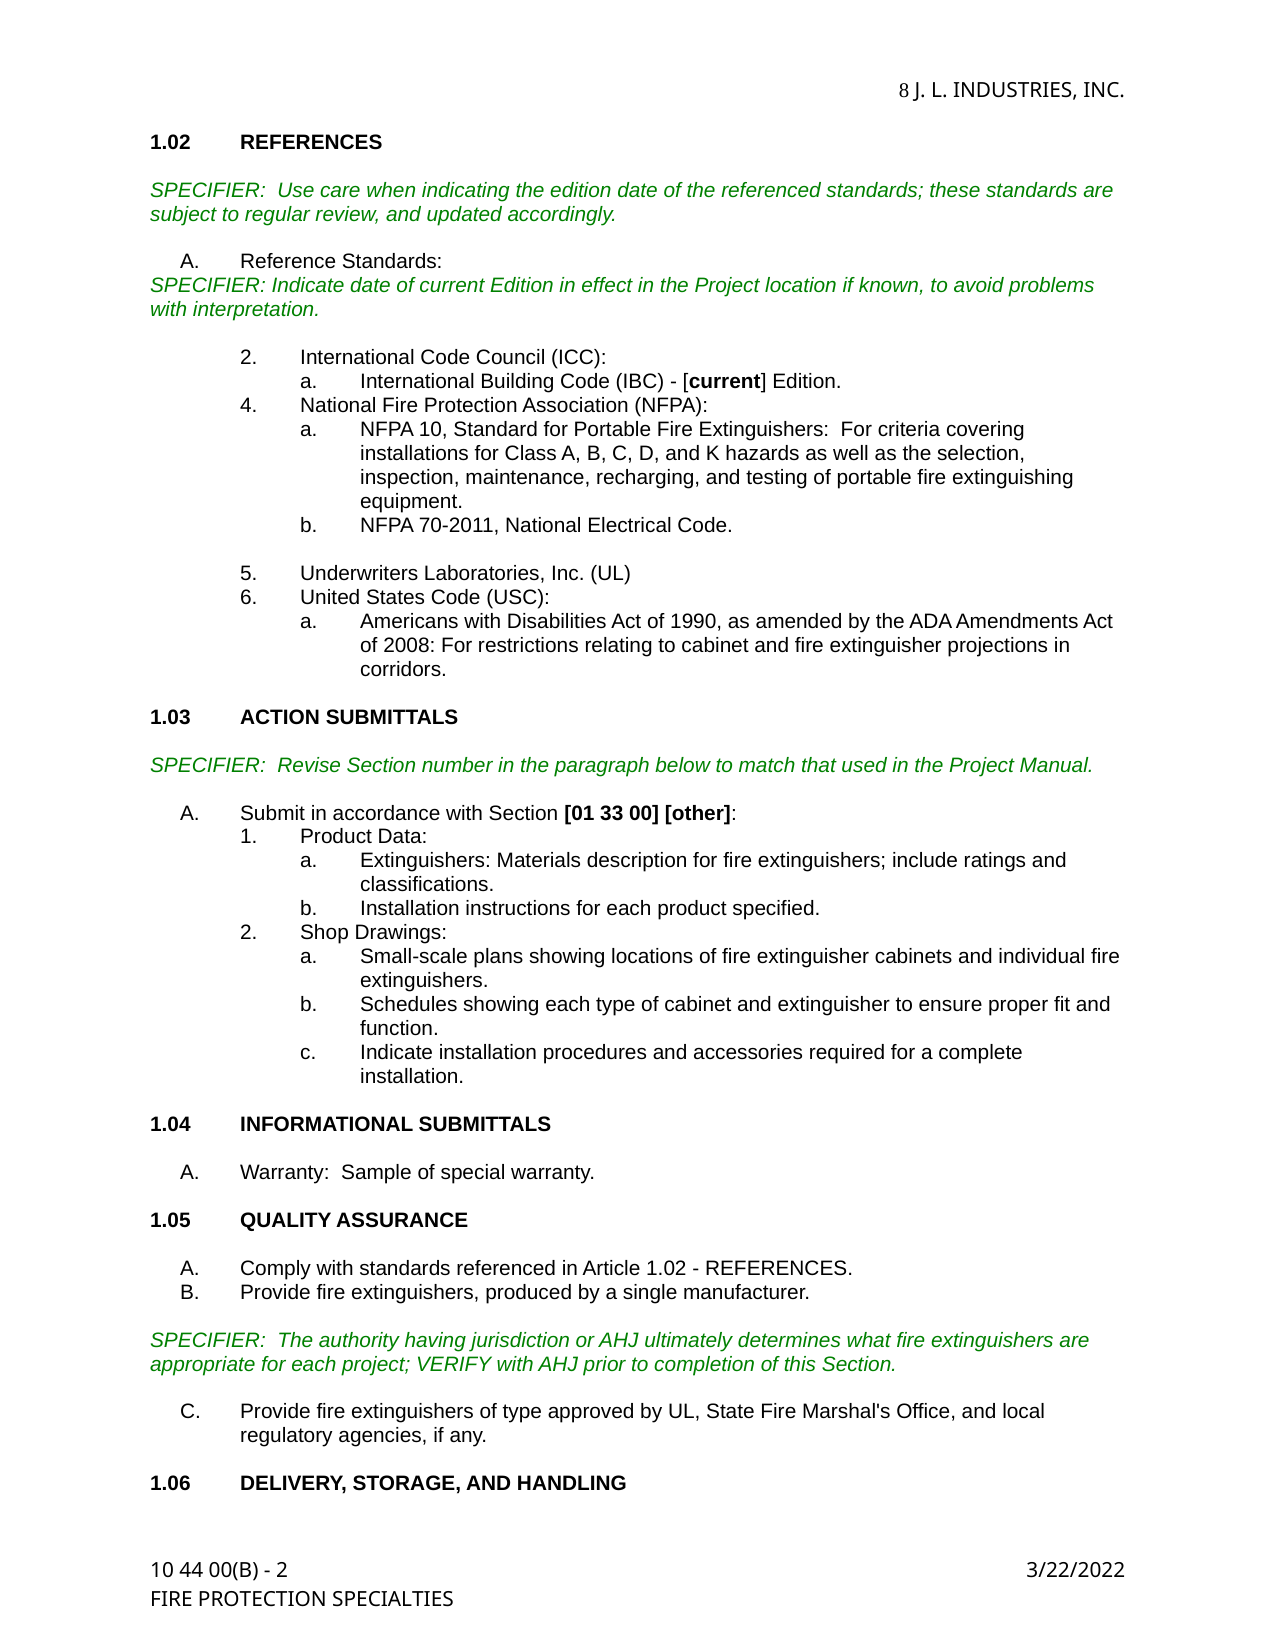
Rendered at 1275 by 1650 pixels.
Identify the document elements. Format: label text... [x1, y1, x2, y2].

text 4. National Fire Protection Association (NFPA): [240, 393, 1125, 417]
text 1.03 ACTION SUBMITTALS [150, 704, 1125, 728]
text 2. Shop Drawings: [240, 920, 1125, 944]
text SPECIFIER: Indicate date of current Edition in effect in the Project location if known, to avoid problems with interpretation. [150, 273, 1125, 321]
text 1.02 REFERENCES [150, 129, 1125, 153]
text b. NFPA 70-2011, National Electrical Code. [300, 513, 1125, 537]
text SPECIFIER: The authority having jurisdiction or AHJ ultimately determines what fire extinguishers are appropriate for each project; VERIFY with AHJ prior to completion of this Section. [150, 1327, 1125, 1375]
text A. Comply with standards referenced in Article 1.02 - REFERENCES. [180, 1256, 1125, 1279]
text A. Reference Standards: [180, 249, 1125, 273]
text a. Extinguishers: Materials description for fire extinguishers; include ratings and classifications. [300, 848, 1125, 896]
text C. Provide fire extinguishers of type approved by UL, State Fire Marshal's Office, and local regulatory agencies, if any. [180, 1399, 1125, 1447]
text A. Warranty: Sample of special warranty. [180, 1160, 1125, 1184]
text a. Small-scale plans showing locations of fire extinguisher cabinets and individual fire extinguishers. [300, 944, 1125, 992]
text 5. Underwriters Laboratories, Inc. (UL) [240, 561, 1125, 585]
text 6. United States Code (USC): [240, 585, 1125, 609]
text b. Installation instructions for each product specified. [300, 896, 1125, 920]
text a. NFPA 10, Standard for Portable Fire Extinguishers: For criteria covering installations for Class A, B, C, D, and K hazards as well as the selection, inspection, maintenance, recharging, and testing of portable fire extinguishing equipment. [300, 417, 1125, 513]
text B. Provide fire extinguishers, produced by a single manufacturer. [180, 1279, 1125, 1303]
text 1.04 INFORMATIONAL SUBMITTALS [150, 1112, 1125, 1136]
text 1.06 DELIVERY, STORAGE, AND HANDLING [150, 1471, 1125, 1495]
text b. Schedules showing each type of cabinet and extinguisher to ensure proper fit and function. [300, 992, 1125, 1040]
text 1.05 QUALITY ASSURANCE [150, 1208, 1125, 1232]
text a. Americans with Disabilities Act of 1990, as amended by the ADA Amendments Act of 2008: For restrictions relating to cabinet and fire extinguisher projections in corridors. [300, 609, 1125, 681]
text SPECIFIER: Use care when indicating the edition date of the referenced standards; these standards are subject to regular review, and updated accordingly. [150, 177, 1125, 225]
text 1. Product Data: [240, 824, 1125, 848]
text a. International Building Code (IBC) - [current] Edition. [300, 369, 1125, 393]
text SPECIFIER: Revise Section number in the paragraph below to match that used in the Project Manual. [150, 752, 1125, 776]
text c. Indicate installation procedures and accessories required for a complete installation. [300, 1040, 1125, 1088]
text 2. International Code Council (ICC): [240, 345, 1125, 369]
text A. Submit in accordance with Section [01 33 00] [other]: [180, 800, 1125, 824]
